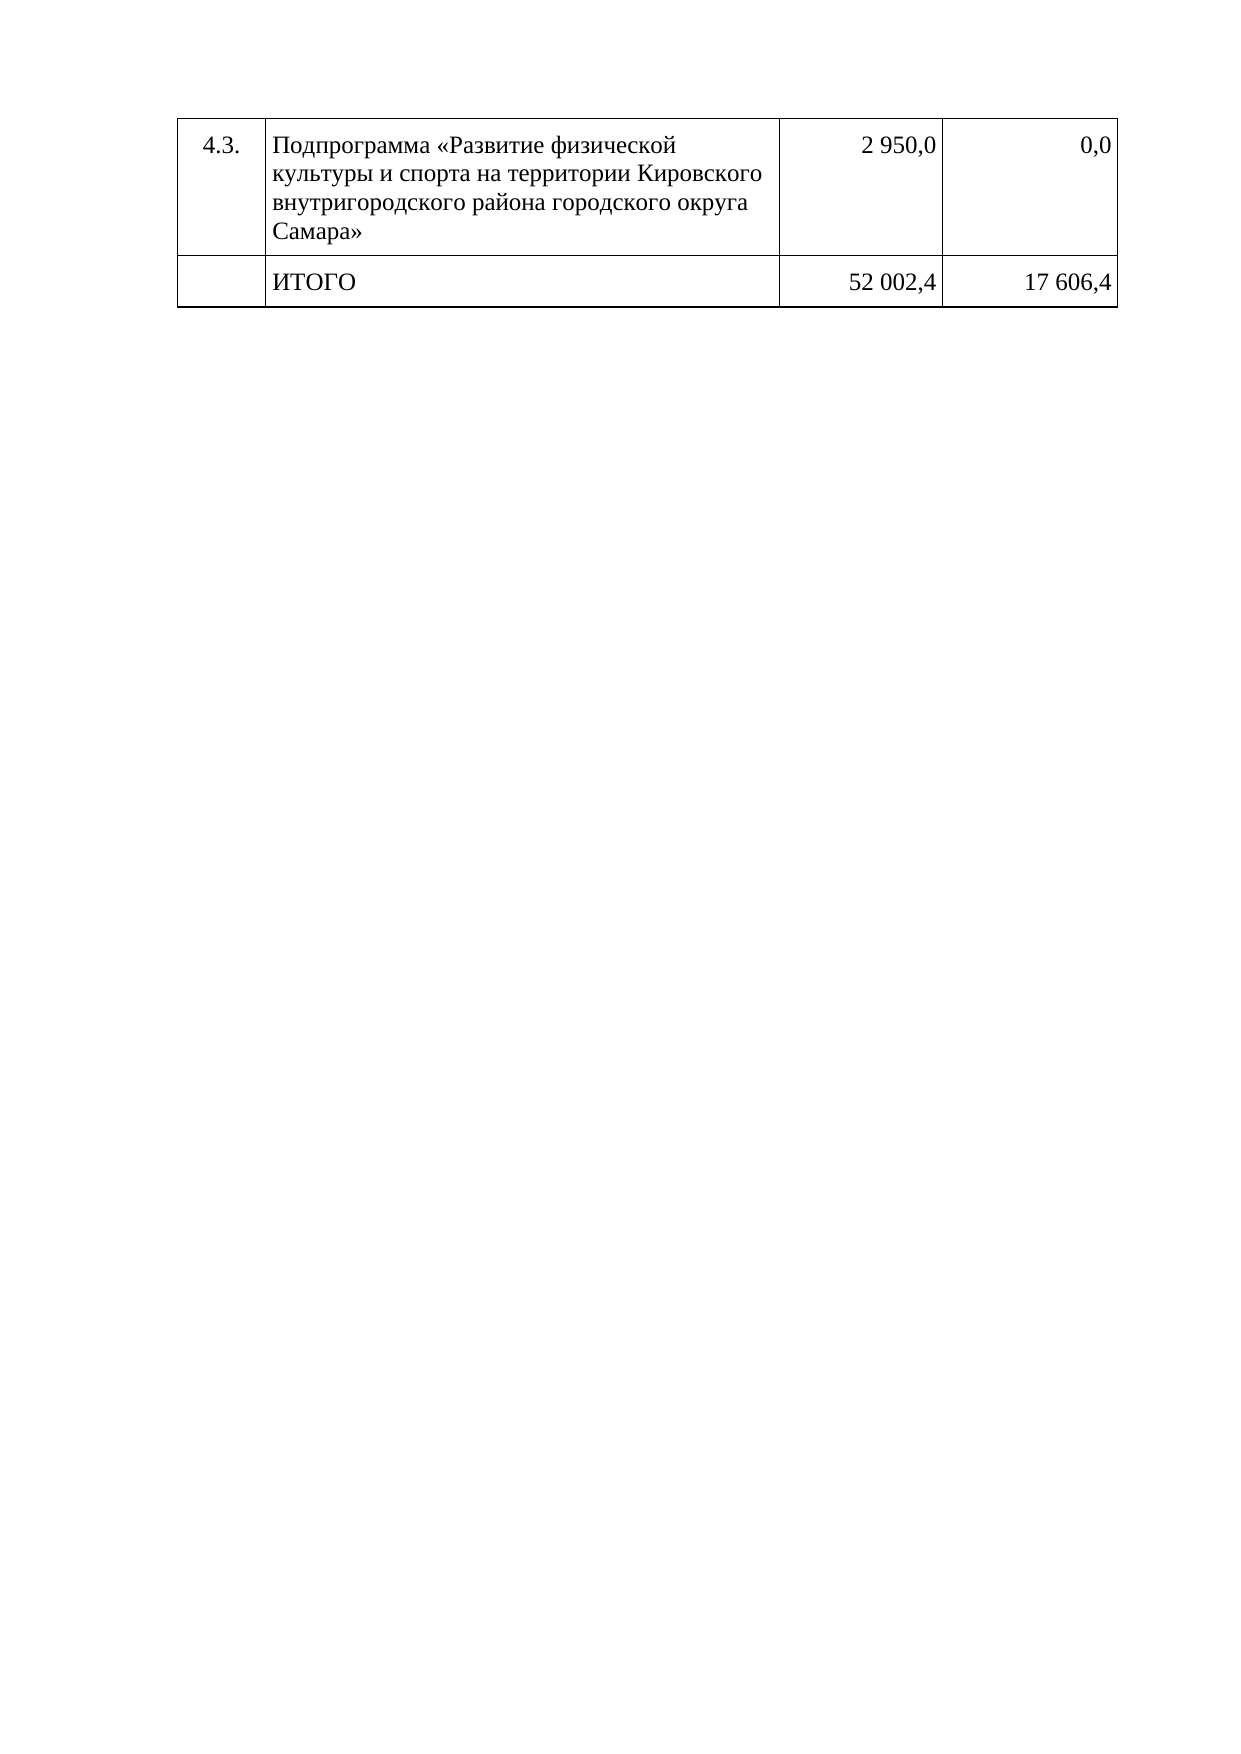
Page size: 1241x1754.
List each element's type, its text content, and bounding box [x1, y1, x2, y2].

table_cell 4.3. [178, 119, 265, 255]
table_cell 2 950,0 [780, 119, 942, 255]
table_cell 17 606,4 [943, 256, 1117, 306]
table_cell 52 002,4 [780, 256, 942, 306]
table_cell Подпрограмма «Развитие физической культуры и спорта на территории Кировского внутригородского района городского округа Самара» [266, 119, 779, 255]
table_cell 0,0 [943, 119, 1117, 255]
table_cell ИТОГО [266, 256, 779, 306]
table_cell [178, 256, 265, 306]
